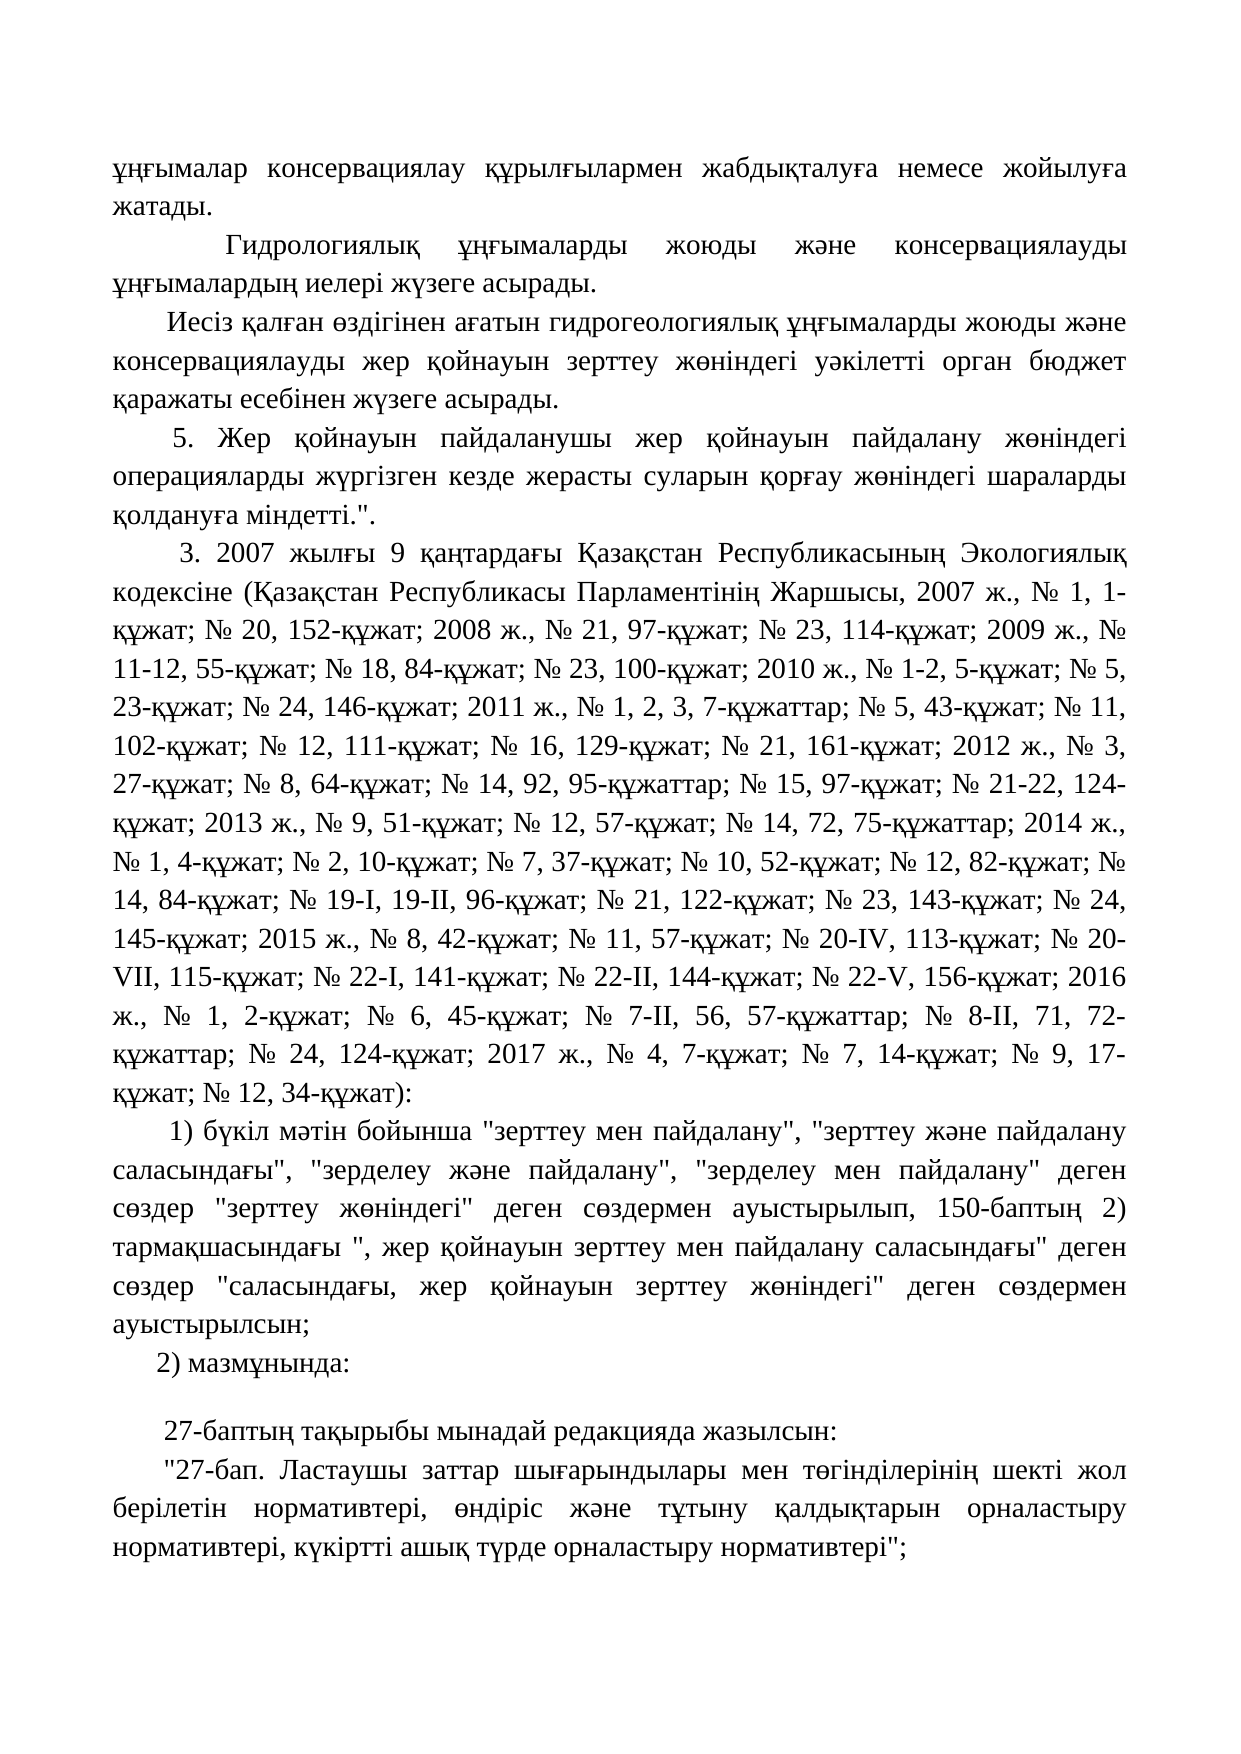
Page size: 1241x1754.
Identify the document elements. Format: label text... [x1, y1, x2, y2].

text 1) бүкіл мәтін бойынша "зерттеу мен пайдалану", "зерттеу және пайдалану саласындағы", "зерделеу және пайдалану", "зерделеу мен пайдалану" деген сөздер "зерттеу жөніндегі" деген сөздермен ауыстырылып, 150-баптың 2) тармақшасындағы ", жер қойнауын зерттеу мен пайдалану саласындағы" деген сөздер "саласындағы, жер қойнауын зерттеу жөніндегі" деген сөздермен ауыстырылсын; [112, 1113, 1128, 1340]
text 2) мазмұнында: [112, 1345, 1128, 1378]
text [112, 150, 1128, 222]
text Иесіз қалған өздігінен ағатын гидрогеологиялық ұңғымаларды жоюды және консервациялауды жер қойнауын зерттеу жөніндегі уәкілетті орган бюджет қаражаты есебінен жүзеге асырады. [112, 304, 1128, 415]
text "27-бап. Ластаушы заттар шығарындылары мен төгінділерінің шекті жол берілетін нормативтері, өндіріс және тұтыну қалдықтарын орналастыру нормативтері, күкіртті ашық түрде орналастыру нормативтері"; [112, 1452, 1128, 1563]
text 3. 2007 жылғы 9 қаңтардағы Қазақстан Республикасының Экологиялық кодексiне (Қазақстан Республикасы Парламентiнiң Жаршысы, 2007 ж., № 1, 1-құжат; № 20, 152-құжат; 2008 ж., № 21, 97-құжат; № 23, 114-құжат; 2009 ж., № 11-12, 55-құжат; № 18, 84-құжат; № 23, 100-құжат; 2010 ж., № 1-2, 5-құжат; № 5, 23-құжат; № 24, 146-құжат; 2011 ж., № 1, 2, 3, 7-құжаттар; № 5, 43-құжат; № 11, 102-құжат; № 12, 111-құжат; № 16, 129-құжат; № 21, 161-құжат; 2012 ж., № 3, 27-құжат; № 8, 64-құжат; № 14, 92, 95-құжаттар; № 15, 97-құжат; № 21-22, 124-құжат; 2013 ж., № 9, 51-құжат; № 12, 57-құжат; № 14, 72, 75-құжаттар; 2014 ж., № 1, 4-құжат; № 2, 10-құжат; № 7, 37-құжат; № 10, 52-құжат; № 12, 82-құжат; № 14, 84-құжат; № 19-I, 19-II, 96-құжат; № 21, 122-құжат; № 23, 143-құжат; № 24, 145-құжат; 2015 ж., № 8, 42-құжат; № 11, 57-құжат; № 20-IV, 113-құжат; № 20-VII, 115-құжат; № 22-I, 141-құжат; № 22-II, 144-құжат; № 22-V, 156-құжат; 2016 ж., № 1, 2-құжат; № 6, 45-құжат; № 7-II, 56, 57-құжаттар; № 8-II, 71, 72-құжаттар; № 24, 124-құжат; 2017 ж., № 4, 7-құжат; № 7, 14-құжат; № 9, 17-құжат; № 12, 34-құжат): [112, 535, 1128, 1108]
text 5. Жер қойнауын пайдаланушы жер қойнауын пайдалану жөніндегі операцияларды жүргізген кезде жерасты суларын қорғау жөніндегі шараларды қолдануға міндетті.". [112, 420, 1128, 530]
text Гидрологиялық ұңғымаларды жоюды және консервациялауды ұңғымалардың иелері жүзеге асырады. [112, 227, 1128, 299]
text 27-баптың тақырыбы мынадай редакцияда жазылсын: [112, 1413, 1128, 1447]
